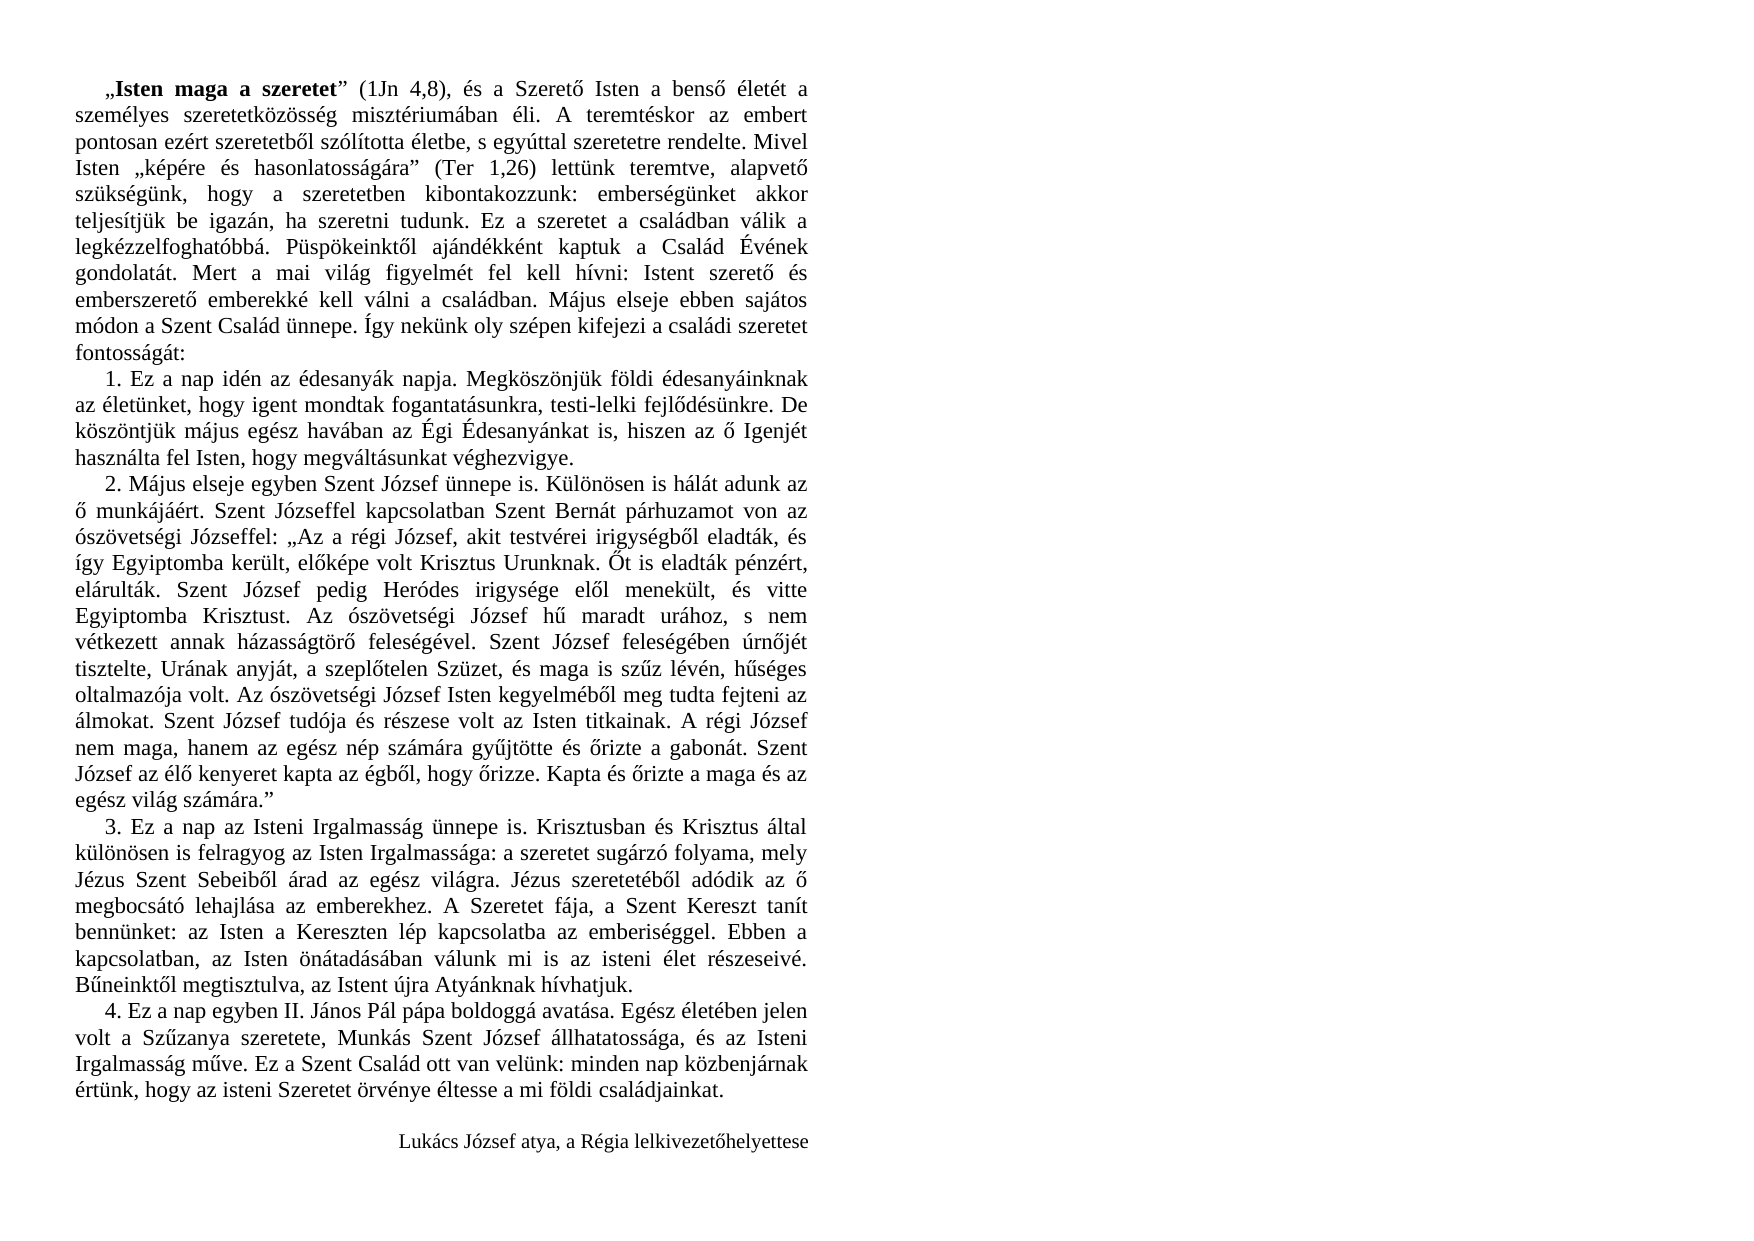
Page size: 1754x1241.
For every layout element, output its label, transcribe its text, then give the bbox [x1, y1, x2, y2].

text 1. Ez a nap idén az édesanyák napja. Megköszönjük földi édesanyáinknak az életünket, hogy igent mondtak fogantatásunkra, testi-lelki fejlődésünkre. De köszöntjük május egész havában az Égi Édesanyánkat is, hiszen az ő Igenjét használta fel Isten, hogy megváltásunkat véghezvigye. [75, 365, 809, 470]
text Lukács József atya, a Régia lelkivezetőhelyettese [75, 1129, 809, 1153]
text 4. Ez a nap egyben II. János Pál pápa boldoggá avatása. Egész életében jelen volt a Szűzanya szeretete, Munkás Szent József állhatatossága, és az Isteni Irgalmasság műve. Ez a Szent Család ott van velünk: minden nap közbenjárnak értünk, hogy az isteni Szeretet örvénye éltesse a mi földi családjainkat. [75, 997, 809, 1103]
text 2. Május elseje egyben Szent József ünnepe is. Különösen is hálát adunk az ő munkájáért. Szent Józseffel kapcsolatban Szent Bernát párhuzamot von az ószövetségi Józseffel: „Az a régi József, akit testvérei irigységből eladták, és így Egyiptomba került, előképe volt Krisztus Urunknak. Őt is eladták pénzért, elárulták. Szent József pedig Heródes irigysége elől menekült, és vitte Egyiptomba Krisztust. Az ószövetségi József hű maradt urához, s nem vétkezett annak házasságtörő feleségével. Szent József feleségében úrnőjét tisztelte, Urának anyját, a szeplőtelen Szüzet, és maga is szűz lévén, hűséges oltalmazója volt. Az ószövetségi József Isten kegyelméből meg tudta fejteni az álmokat. Szent József tudója és részese volt az Isten titkainak. A régi József nem maga, hanem az egész nép számára gyűjtötte és őrizte a gabonát. Szent József az élő kenyeret kapta az égből, hogy őrizze. Kapta és őrizte a maga és az egész világ számára.” [75, 470, 809, 813]
text 3. Ez a nap az Isteni Irgalmasság ünnepe is. Krisztusban és Krisztus által különösen is felragyog az Isten Irgalmassága: a szeretet sugárzó folyama, mely Jézus Szent Sebeiből árad az egész világra. Jézus szeretetéből adódik az ő megbocsátó lehajlása az emberekhez. A Szeretet fája, a Szent Kereszt tanít bennünket: az Isten a Kereszten lép kapcsolatba az emberiséggel. Ebben a kapcsolatban, az Isten önátadásában válunk mi is az isteni élet részeseivé. Bűneinktől megtisztulva, az Istent újra Atyánknak hívhatjuk. [75, 813, 809, 997]
text „Isten maga a szeretet” (1Jn 4,8), és a Szerető Isten a benső életét a személyes szeretetközösség misztériumában éli. A teremtéskor az embert pontosan ezért szeretetből szólította életbe, s egyúttal szeretetre rendelte. Mivel Isten „képére és hasonlatosságára” (Ter 1,26) lettünk teremtve, alapvető szükségünk, hogy a szeretetben kibontakozzunk: emberségünket akkor teljesítjük be igazán, ha szeretni tudunk. Ez a szeretet a családban válik a legkézzelfoghatóbbá. Püspökeinktől ajándékként kaptuk a Család Évének gondolatát. Mert a mai világ figyelmét fel kell hívni: Istent szerető és emberszerető emberekké kell válni a családban. Május elseje ebben sajátos módon a Szent Család ünnepe. Így nekünk oly szépen kifejezi a családi szeretet fontosságát: [75, 75, 809, 365]
